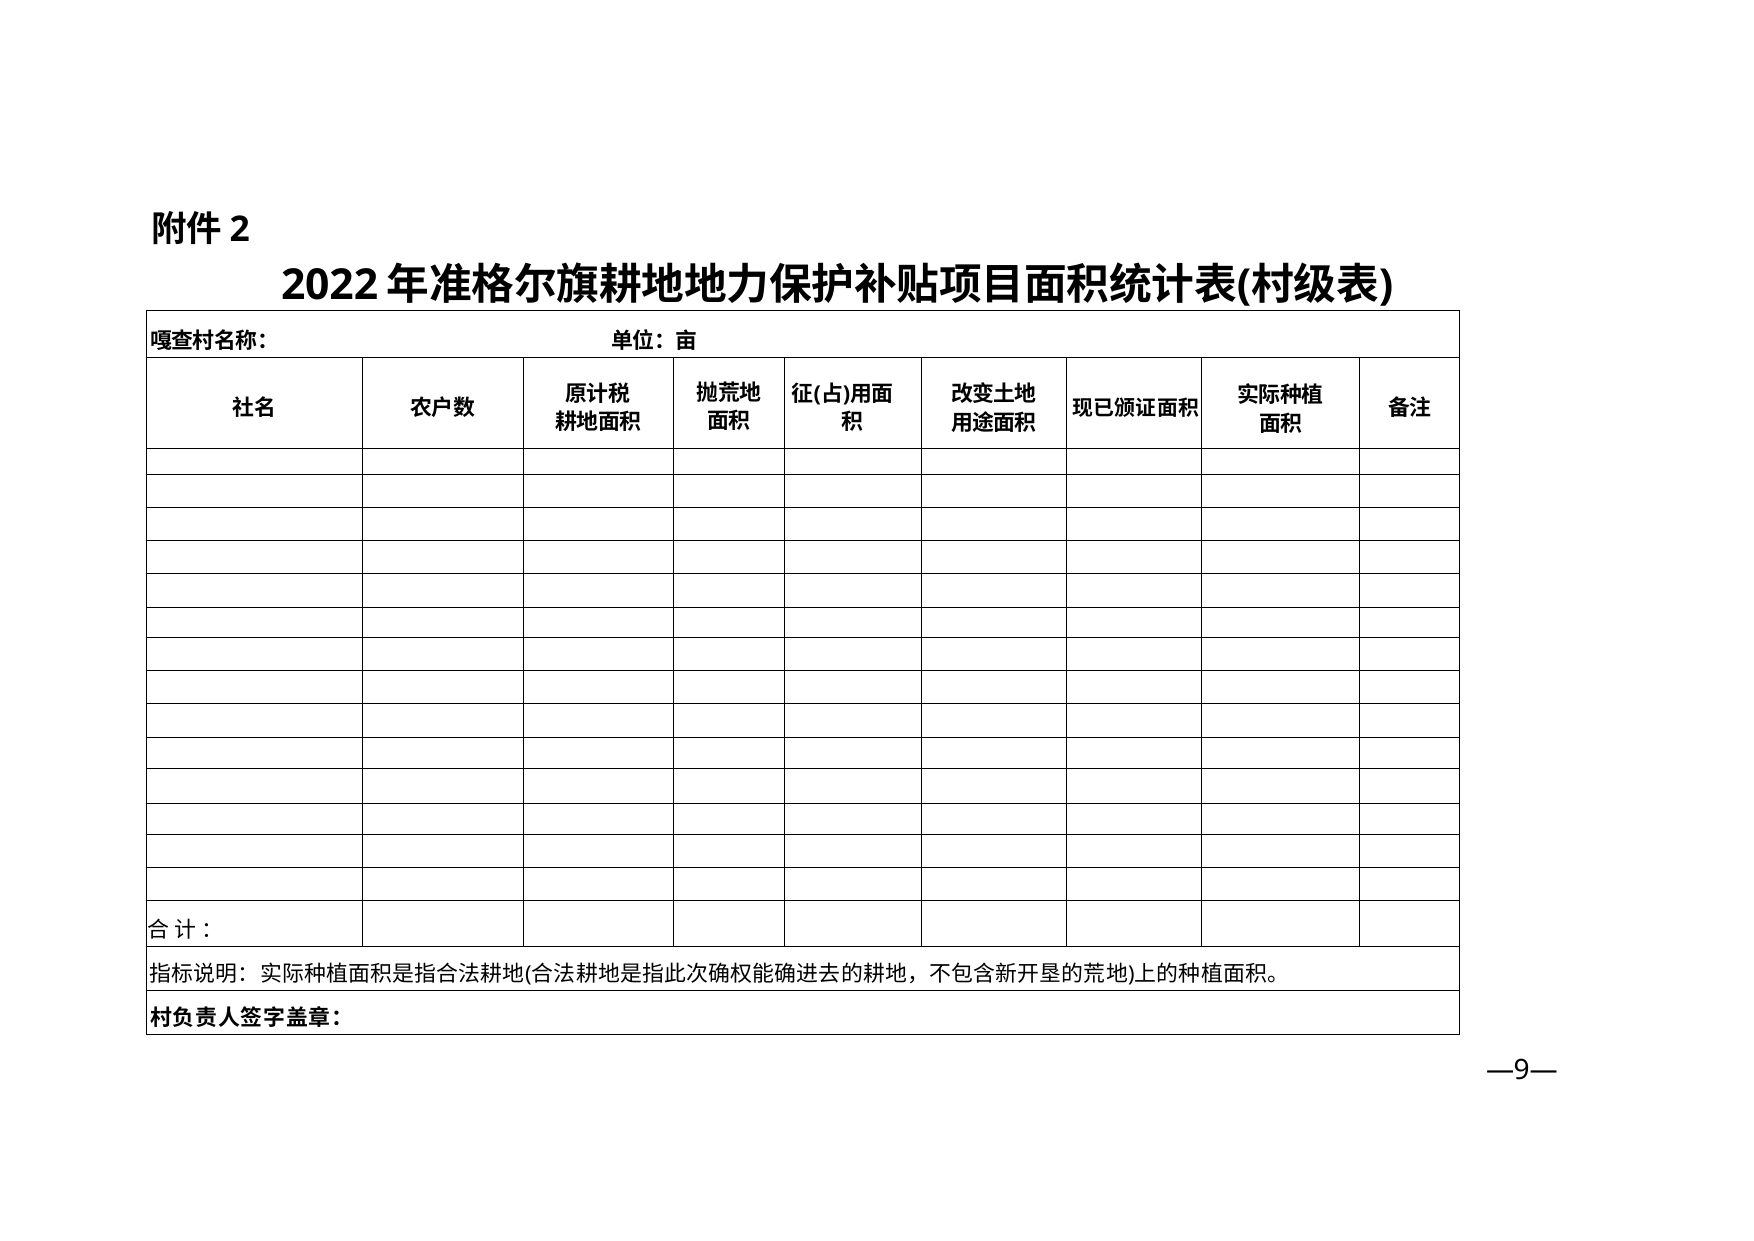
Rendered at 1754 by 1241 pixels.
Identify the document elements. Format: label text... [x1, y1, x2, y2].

table_cell [1360, 608, 1459, 637]
table_cell [1067, 804, 1201, 833]
table_cell [922, 475, 1066, 507]
table_cell 原计税 耕地面积 [524, 358, 673, 447]
table_cell [147, 835, 362, 867]
table_cell [785, 835, 921, 867]
table_cell 村负责人签字盖章： [147, 991, 1459, 1034]
table_cell [785, 449, 921, 473]
table_cell [524, 901, 673, 946]
table_cell [785, 704, 921, 737]
table_cell [674, 574, 784, 607]
table_cell [1360, 704, 1459, 737]
table_cell 社名 [147, 358, 362, 447]
table_cell [1202, 901, 1359, 946]
table_cell [922, 541, 1066, 572]
table_cell [674, 804, 784, 833]
text 2022年准格尔旗耕地地力保护补贴项目面积统计表(村级表) [281, 258, 1558, 310]
text 附件2 [151, 203, 1558, 251]
table_cell [1067, 508, 1201, 540]
table_cell [363, 574, 523, 607]
table_cell [147, 868, 362, 900]
table_cell [1202, 608, 1359, 637]
table_cell [363, 508, 523, 540]
table_cell [674, 449, 784, 473]
table_cell [785, 738, 921, 768]
table_cell [1202, 638, 1359, 670]
table_cell [1202, 835, 1359, 867]
table_cell [785, 868, 921, 900]
table_cell [147, 769, 362, 803]
table_cell [524, 835, 673, 867]
table_cell [147, 475, 362, 507]
table_cell [1202, 868, 1359, 900]
table_cell 实际种植 面积 [1202, 358, 1359, 447]
table_cell [674, 868, 784, 900]
table_cell [363, 769, 523, 803]
table_cell [785, 671, 921, 703]
table_cell [1360, 508, 1459, 540]
table_cell [674, 901, 784, 946]
table_cell [1067, 574, 1201, 607]
table_cell 合 计 ： [147, 901, 362, 946]
table_cell [363, 608, 523, 637]
table_cell [524, 574, 673, 607]
table_cell [1067, 704, 1201, 737]
table_cell [1202, 769, 1359, 803]
table_cell [1067, 475, 1201, 507]
table_cell [922, 608, 1066, 637]
table_cell [1360, 541, 1459, 572]
table_cell 现已颁证面积 [1067, 358, 1201, 447]
table_cell 指标说明：实际种植面积是指合法耕地(合法耕地是指此次确权能确进去的耕地，不包含新开垦的荒地)上的种植面积。 [147, 947, 1459, 989]
table_cell [785, 608, 921, 637]
table_cell [363, 475, 523, 507]
table_cell [922, 804, 1066, 833]
table_cell [524, 508, 673, 540]
table_cell [524, 638, 673, 670]
table_cell [1067, 738, 1201, 768]
table_cell [363, 835, 523, 867]
table_cell [674, 704, 784, 737]
table_cell [1202, 541, 1359, 572]
table_cell [363, 541, 523, 572]
table_cell [147, 704, 362, 737]
table_cell [524, 769, 673, 803]
table_cell [922, 638, 1066, 670]
table_cell [363, 671, 523, 703]
table_cell [1360, 769, 1459, 803]
table_cell [1202, 738, 1359, 768]
table_cell [147, 449, 362, 473]
table_cell [363, 449, 523, 473]
table_cell [1067, 541, 1201, 572]
table_cell [1360, 449, 1459, 473]
table_cell [524, 541, 673, 572]
table_cell [147, 574, 362, 607]
table_cell [922, 704, 1066, 737]
table_cell [922, 769, 1066, 803]
table_cell [1360, 638, 1459, 670]
table_cell [1202, 475, 1359, 507]
table_header 嘎查村名称： 单位：亩 [147, 311, 1459, 357]
table_cell [363, 738, 523, 768]
table_cell 征(占)用面 积 [785, 358, 921, 447]
table_cell [363, 868, 523, 900]
table_cell [1360, 475, 1459, 507]
table_cell [1067, 638, 1201, 670]
table_cell [674, 541, 784, 572]
table_cell [524, 608, 673, 637]
table_cell [147, 508, 362, 540]
table_cell [147, 541, 362, 572]
table_cell [785, 475, 921, 507]
table_cell [524, 868, 673, 900]
table_cell [922, 738, 1066, 768]
table_cell 改变土地 用途面积 [922, 358, 1066, 447]
table_cell [363, 704, 523, 737]
table_cell [1067, 868, 1201, 900]
table_cell [785, 508, 921, 540]
table_cell [363, 638, 523, 670]
table_cell [147, 671, 362, 703]
table_cell [785, 769, 921, 803]
table_cell [363, 804, 523, 833]
table_cell [1202, 449, 1359, 473]
table_cell [147, 804, 362, 833]
table_cell [785, 638, 921, 670]
table_cell [1202, 704, 1359, 737]
table_cell [922, 901, 1066, 946]
table_cell [922, 671, 1066, 703]
table_cell [1360, 835, 1459, 867]
table_cell [1360, 738, 1459, 768]
table_cell [922, 868, 1066, 900]
table_cell [1202, 804, 1359, 833]
table_cell [524, 738, 673, 768]
table_cell [785, 901, 921, 946]
table_cell [1360, 804, 1459, 833]
table_cell [922, 449, 1066, 473]
table_cell [1067, 901, 1201, 946]
table_cell [674, 475, 784, 507]
table_cell [524, 671, 673, 703]
table_cell [147, 738, 362, 768]
table_cell [1202, 671, 1359, 703]
table_cell [674, 769, 784, 803]
table_cell [785, 541, 921, 572]
table_cell [674, 508, 784, 540]
table_cell [922, 574, 1066, 607]
table_cell [922, 835, 1066, 867]
table_cell [785, 574, 921, 607]
table_cell [1360, 574, 1459, 607]
table_cell [1202, 574, 1359, 607]
table_cell [524, 804, 673, 833]
table_cell [1360, 901, 1459, 946]
table_cell [674, 738, 784, 768]
table_cell [147, 608, 362, 637]
table_cell [674, 608, 784, 637]
table_cell [147, 638, 362, 670]
table_cell [1067, 769, 1201, 803]
table_cell [674, 835, 784, 867]
table_cell [674, 671, 784, 703]
table_cell [785, 804, 921, 833]
table_cell [674, 638, 784, 670]
table_cell 备注 [1360, 358, 1459, 447]
table_cell [524, 704, 673, 737]
table_cell [1360, 868, 1459, 900]
table_cell [922, 508, 1066, 540]
table_cell [1067, 449, 1201, 473]
table_cell 抛荒地 面积 [674, 358, 784, 447]
table_cell [524, 449, 673, 473]
table_cell [1202, 508, 1359, 540]
table_cell 农户数 [363, 358, 523, 447]
table_cell [1360, 671, 1459, 703]
table_cell [1067, 835, 1201, 867]
table_cell [1067, 608, 1201, 637]
table_cell [524, 475, 673, 507]
table_cell [1067, 671, 1201, 703]
table_cell [363, 901, 523, 946]
